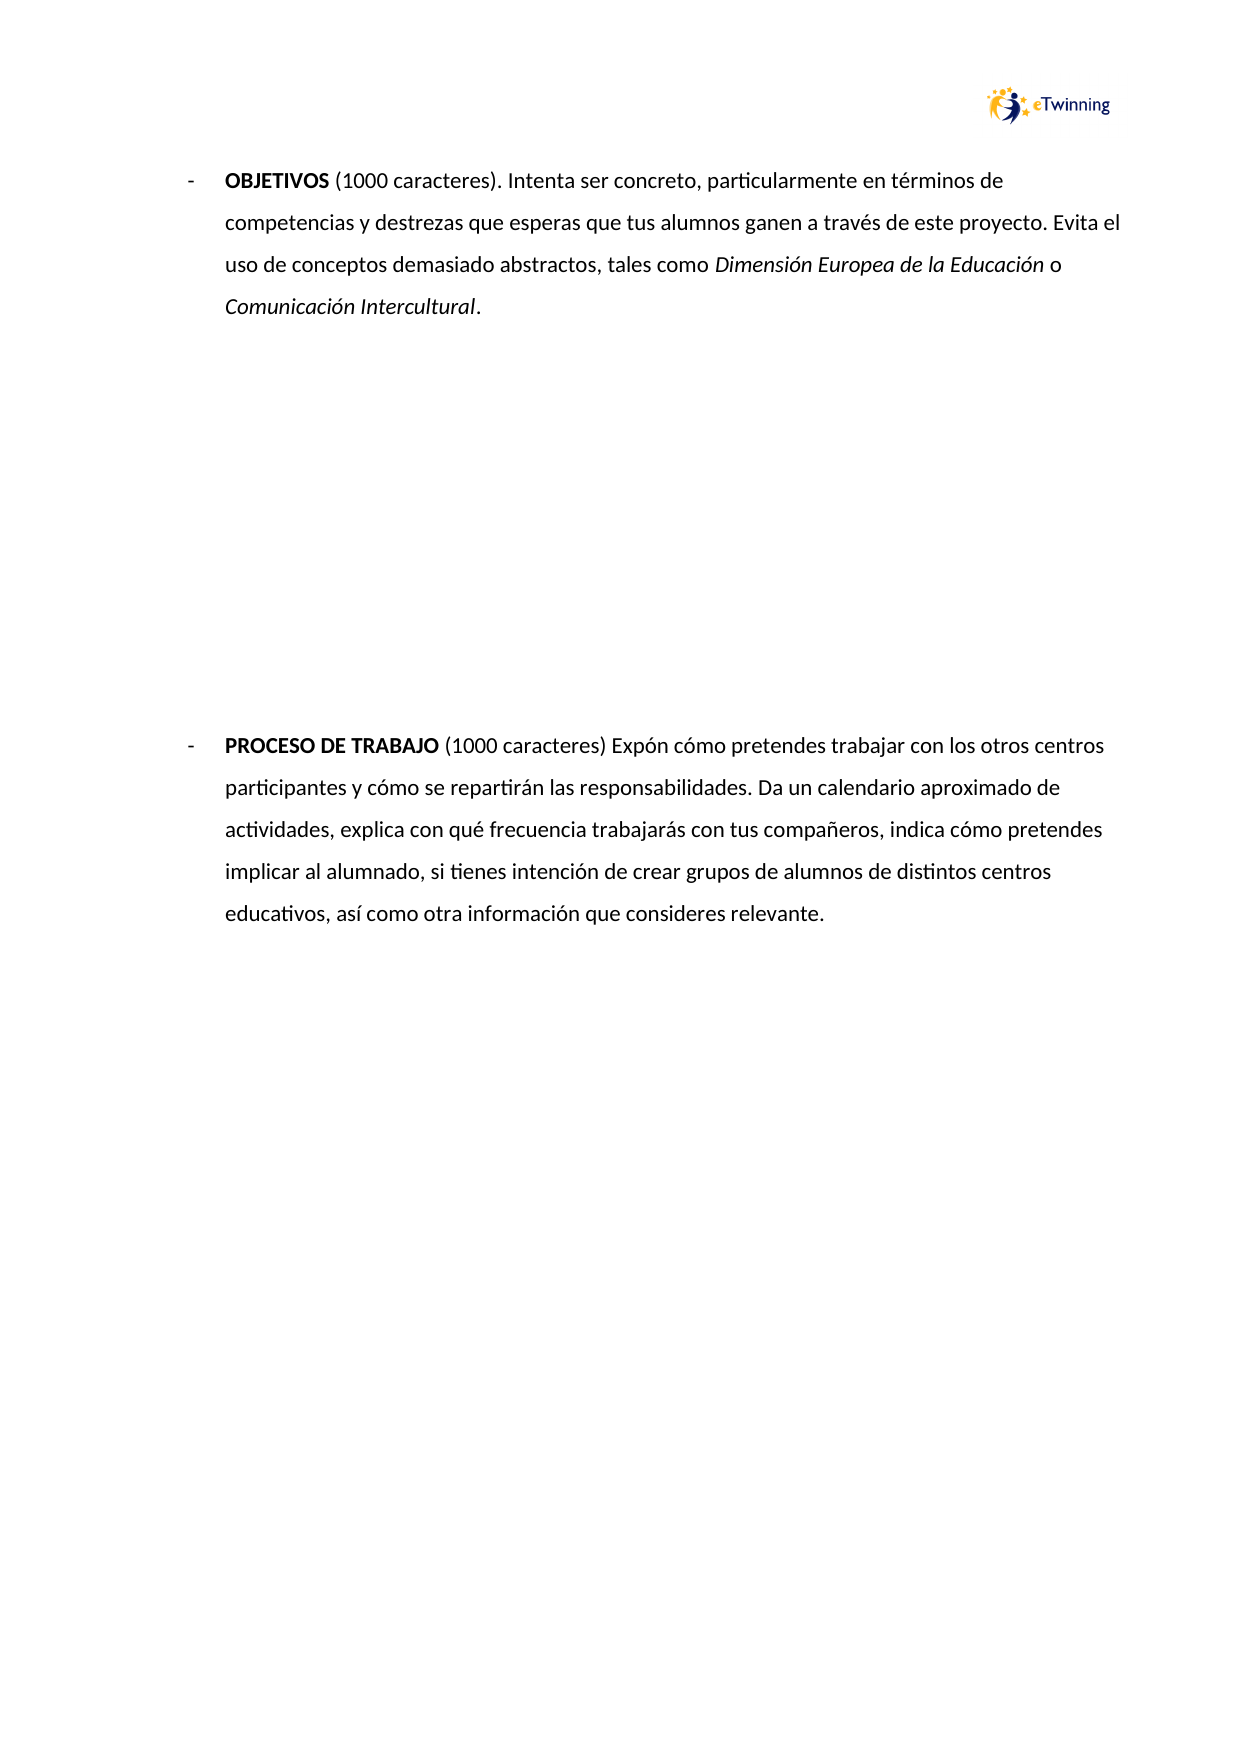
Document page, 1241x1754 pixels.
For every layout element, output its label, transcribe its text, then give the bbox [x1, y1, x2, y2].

list OBJETIVOS (1000 caracteres). Intenta ser concreto, particularmente en términos de competencias y destrezas que esperas que tus alumnos ganen a través de este proyecto. Evita el uso de conceptos demasiado abstractos, tales como Dimensión Europea de la Educación o Comunicación Intercultural. [187, 166, 1128, 320]
list PROCESO DE TRABAJO (1000 caracteres) Expón cómo pretendes trabajar con los otros centros participantes y cómo se repartirán las responsabilidades. Da un calendario aproximado de actividades, explica con qué frecuencia trabajarás con tus compañeros, indica cómo pretendes implicar al alumnado, si tienes intención de crear grupos de alumnos de distintos centros educativos, así como otra información que consideres relevante. [187, 731, 1128, 927]
picture [973, 73, 1128, 138]
